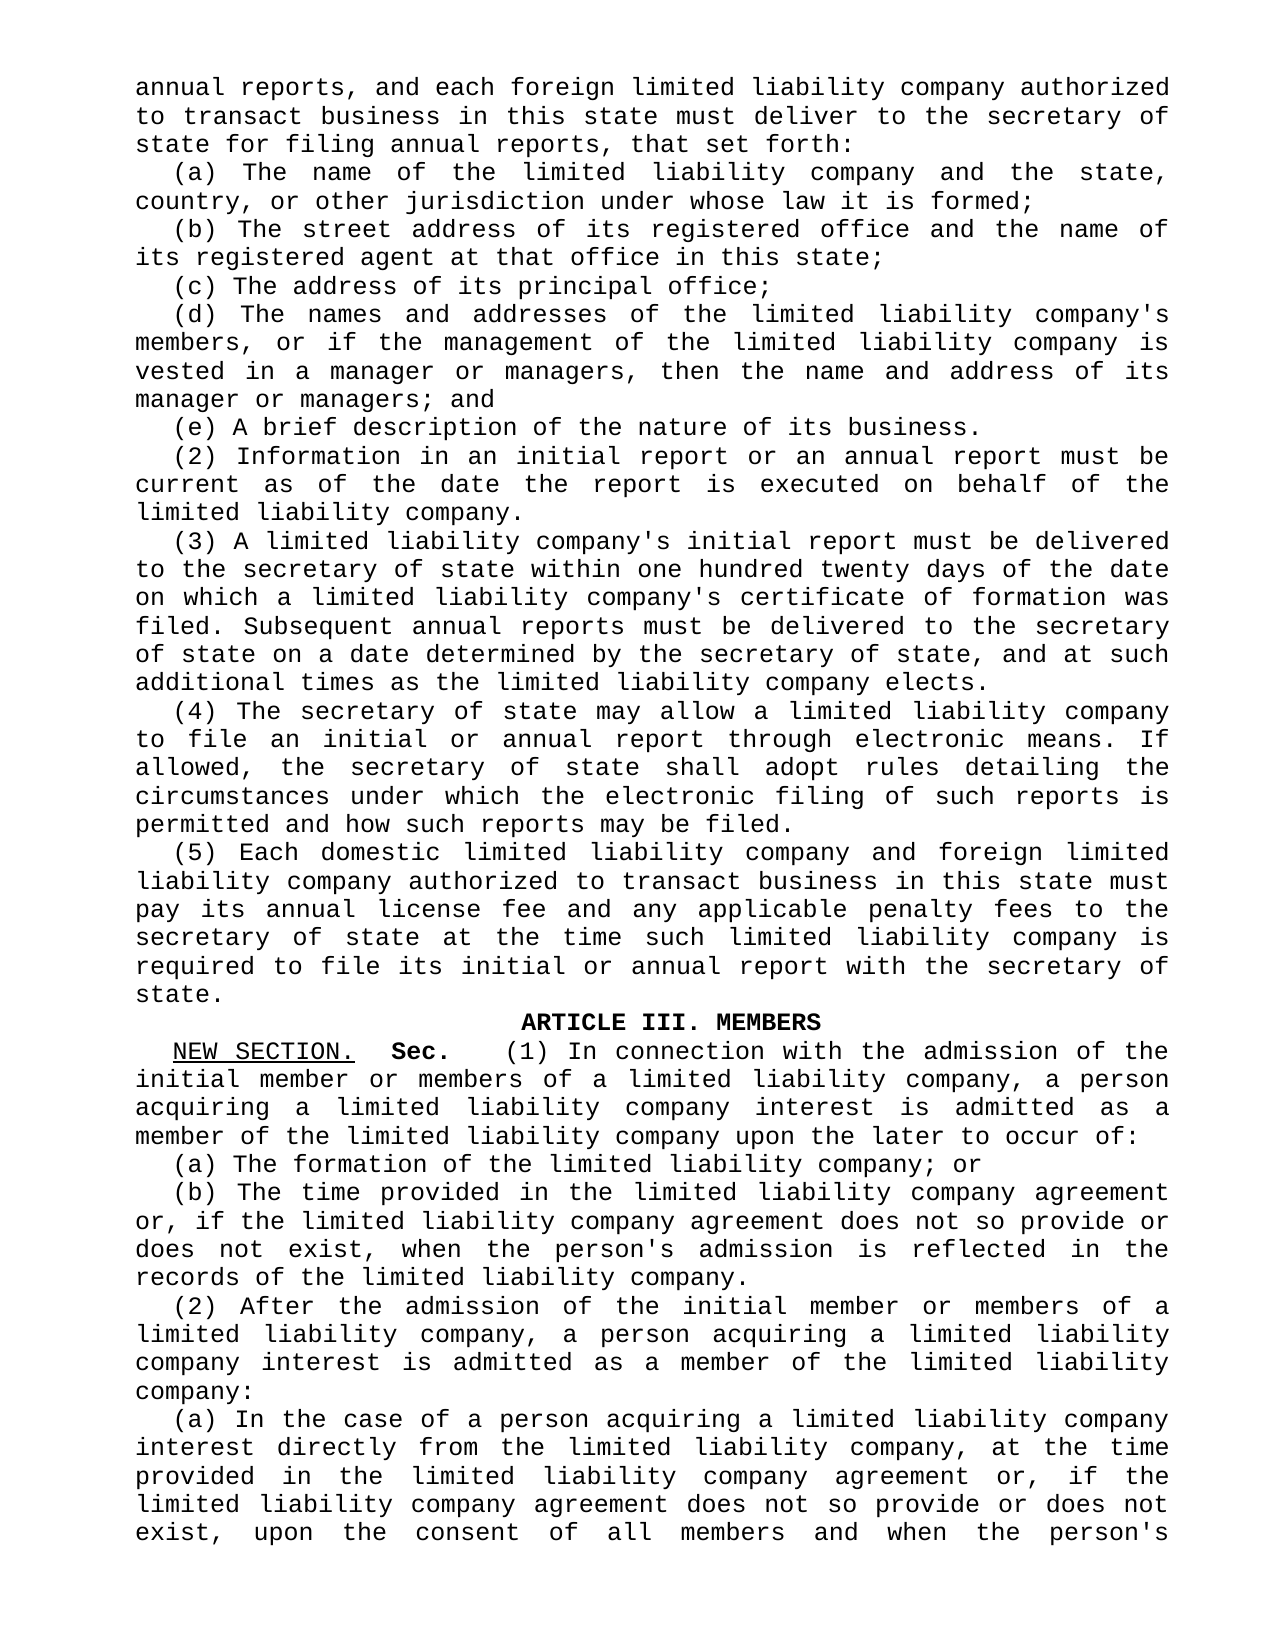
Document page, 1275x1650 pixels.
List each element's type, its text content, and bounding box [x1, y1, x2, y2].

text (4) The secretary of state may allow a limited liability company to file an initial or annual report through electronic means. If allowed, the secretary of state shall adopt rules detailing the circumstances under which the electronic filing of such reports is permitted and how such reports may be filed. [135, 698, 1170, 840]
text (2) Information in an initial report or an annual report must be current as of the date the report is executed on behalf of the limited liability company. [135, 443, 1170, 528]
text (5) Each domestic limited liability company and foreign limited liability company authorized to transact business in this state must pay its annual license fee and any applicable penalty fees to the secretary of state at the time such limited liability company is required to file its initial or annual report with the secretary of state. [135, 840, 1170, 1010]
text ARTICLE III. MEMBERS [135, 1010, 1170, 1038]
text (c) The address of its principal office; [135, 273, 1170, 302]
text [135, 75, 1170, 160]
text (3) A limited liability company's initial report must be delivered to the secretary of state within one hundred twenty days of the date on which a limited liability company's certificate of formation was filed. Subsequent annual reports must be delivered to the secretary of state on a date determined by the secretary of state, and at such additional times as the limited liability company elects. [135, 528, 1170, 698]
text (d) The names and addresses of the limited liability company's members, or if the management of the limited liability company is vested in a manager or managers, then the name and address of its manager or managers; and [135, 302, 1170, 415]
text (b) The street address of its registered office and the name of its registered agent at that office in this state; [135, 217, 1170, 273]
text (e) A brief description of the nature of its business. [135, 415, 1170, 443]
text (2) After the admission of the initial member or members of a limited liability company, a person acquiring a limited liability company interest is admitted as a member of the limited liability company: [135, 1293, 1170, 1407]
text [135, 1407, 1170, 1548]
text (b) The time provided in the limited liability company agreement or, if the limited liability company agreement does not so provide or does not exist, when the person's admission is reflected in the records of the limited liability company. [135, 1180, 1170, 1293]
text NEW SECTION. Sec. (1) In connection with the admission of the initial member or members of a limited liability company, a person acquiring a limited liability company interest is admitted as a member of the limited liability company upon the later to occur of: [135, 1038, 1170, 1152]
text (a) The formation of the limited liability company; or [135, 1152, 1170, 1180]
text (a) The name of the limited liability company and the state, country, or other jurisdiction under whose law it is formed; [135, 160, 1170, 217]
